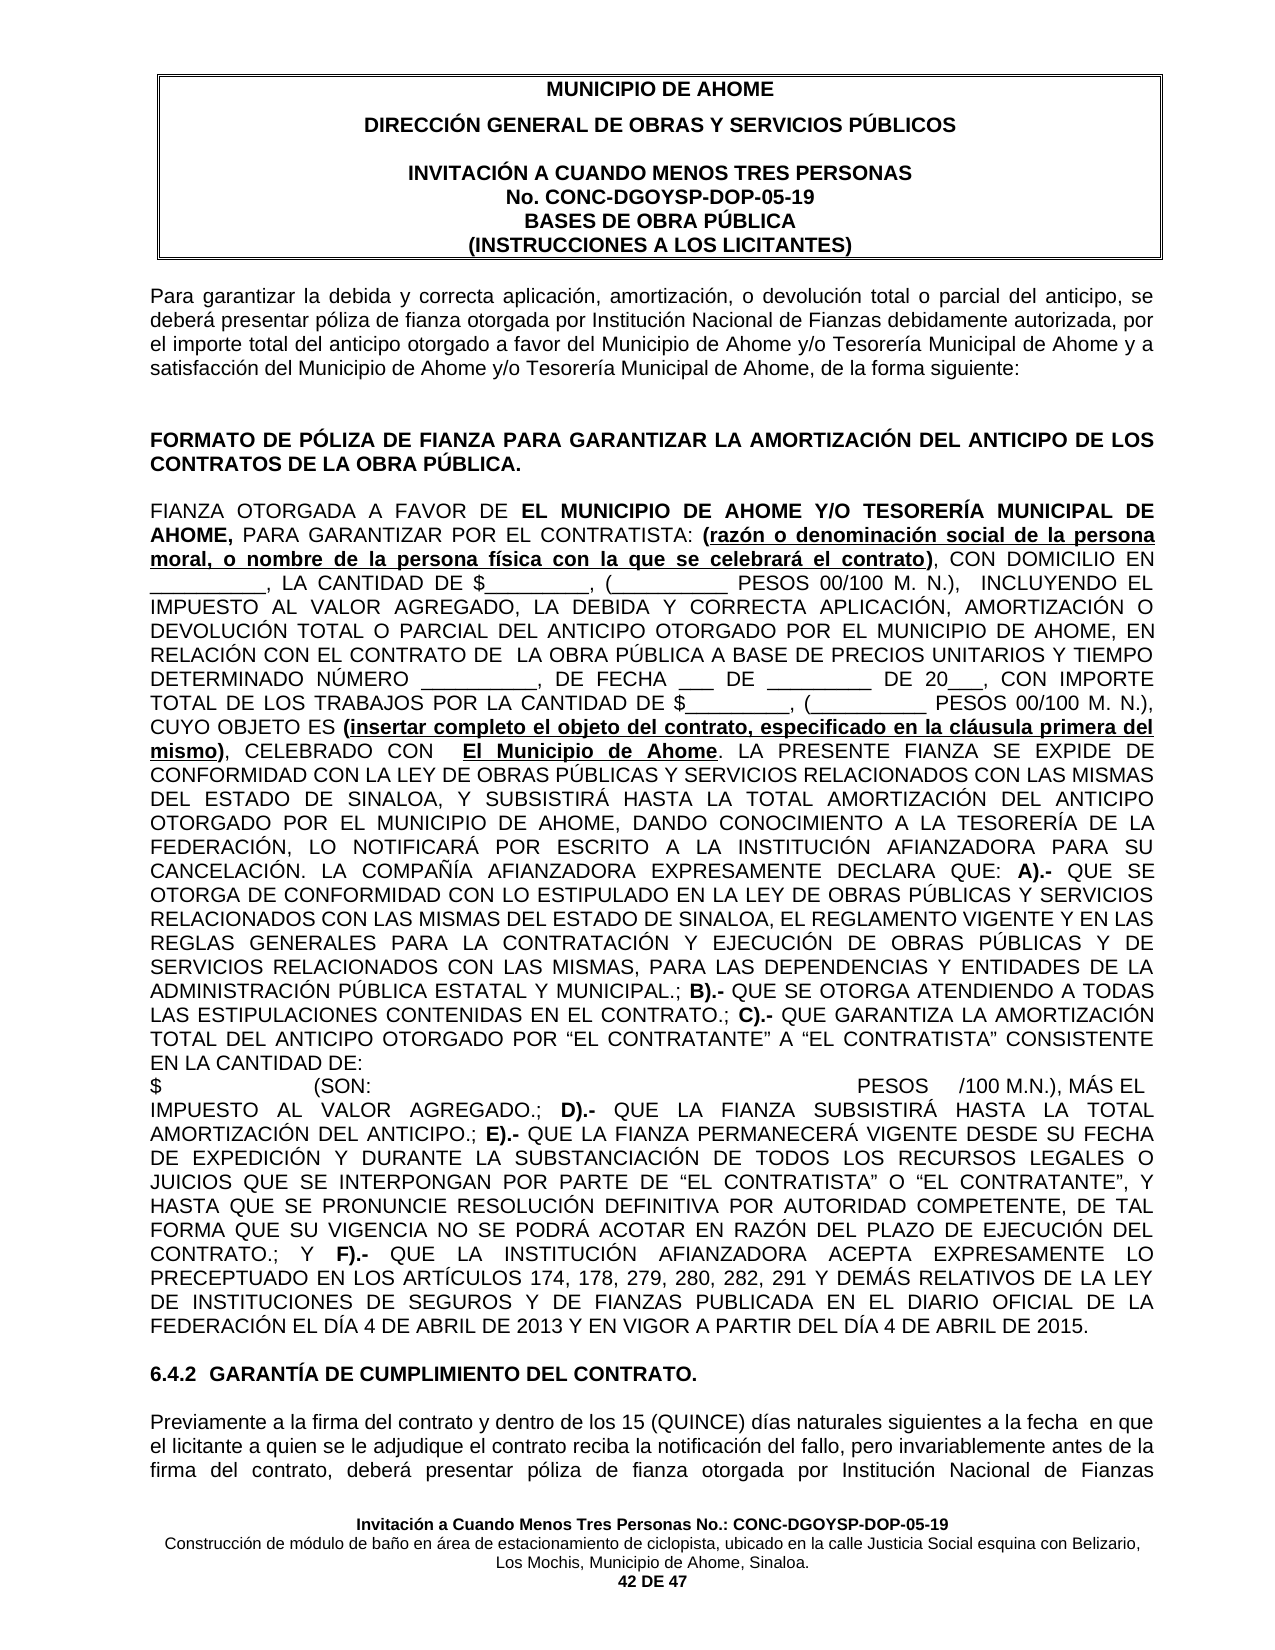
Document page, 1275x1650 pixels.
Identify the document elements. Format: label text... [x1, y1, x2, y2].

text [150, 1410, 1155, 1482]
text FIANZA OTORGADA A FAVOR DE el Municipio de Ahome y/o TESORERÍA municipal de ahome, PARA GARANTIZAR POR EL CONTRATISTA: (razón o denominación social de la persona moral, o nombre de la persona física con la que se celebrará el contrato), CON DOMICILIO EN __________, LA CANTIDAD DE $_________, (__________ PESOS 00/100 M. N.), INCLUYENDO EL IMPUESTO AL VALOR AGREGADO, LA DEBIDA Y CORRECTA APLICACIÓN, AMORTIZACIÓN O DEVOLUCIÓN TOTAL O PARCIAL DEL ANTICIPO OTORGADO POR el Municipio de Ahome, EN RELACIÓN CON EL CONTRATO DE LA OBRA PÚBLICA A BASE DE PRECIOS UNITARIOS Y TIEMPO DETERMINADO NÚMERO __________, DE FECHA ___ DE _________ DE 20___, CON IMPORTE TOTAL DE LOS TRABAJOS POR LA CANTIDAD DE $_________, (__________ PESOS 00/100 M. N.), CUYO OBJETO ES (insertar completo el objeto del contrato, especificado en la cláusula primera del mismo), CELEBRADO CON El Municipio de Ahome. LA PRESENTE FIANZA SE EXPIDE DE CONFORMIDAD CON LA LEY DE OBRAS PÚBLICAS Y SERVICIOS RELACIONADOS CON LAS MISMAS DEL ESTADO DE SINALOA, Y SUBSISTIRÁ HASTA LA TOTAL AMORTIZACIÓN DEL ANTICIPO OTORGADO POR el Municipio de Ahome, DANDO CONOCIMIENTO A LA TESORERÍA DE LA FEDERACIÓN, LO NOTIFICARÁ POR ESCRITO A LA INSTITUCIÓN AFIANZADORA PARA SU CANCELACIÓN. LA COMPAÑÍA AFIANZADORA EXPRESAMENTE DECLARA QUE: A).- QUE SE OTORGA DE CONFORMIDAD CON LO ESTIPULADO EN LA LEY DE OBRAS PÚBLICAS Y SERVICIOS RELACIONADOS CON LAS MISMAS DEL ESTADO DE SINALOA, EL REGLAMENTO VIGENTE Y EN LAS REGLAS GENERALES PARA LA CONTRATACIÓN Y EJECUCIÓN DE OBRAS PÚBLICAS Y DE SERVICIOS RELACIONADOS CON LAS MISMAS, PARA LAS DEPENDENCIAS Y ENTIDADES DE LA ADMINISTRACIÓN PÚBLICA ESTATAL Y MUNICIPAL.; B).- QUE SE OTORGA ATENDIENDO A TODAS LAS ESTIPULACIONES CONTENIDAS EN EL CONTRATO.; C).- QUE GARANTIZA LA AMORTIZACIÓN TOTAL DEL ANTICIPO OTORGADO POR “EL CONTRATANTE” A “EL CONTRATISTA” CONSISTENTE EN LA CANTIDAD DE: [150, 499, 1155, 1074]
text $ (SON: PESOS /100 M.N.), MÁS EL IMPUESTO AL VALOR AGREGADO.; D).- QUE LA FIANZA SUBSISTIRÁ HASTA LA TOTAL AMORTIZACIÓN DEL ANTICIPO.; E).- QUE LA FIANZA PERMANECERÁ VIGENTE DESDE SU FECHA DE EXPEDICIÓN Y DURANTE LA SUBSTANCIACIÓN DE TODOS LOS RECURSOS LEGALES O JUICIOS QUE SE INTERPONGAN POR PARTE DE “EL CONTRATISTA” O “EL CONTRATANTE”, Y HASTA QUE SE PRONUNCIE RESOLUCIÓN DEFINITIVA POR AUTORIDAD COMPETENTE, DE TAL FORMA QUE SU VIGENCIA NO SE PODRÁ ACOTAR EN RAZÓN DEL PLAZO DE EJECUCIÓN DEL CONTRATO.; Y F).- QUE LA INSTITUCIÓN AFIANZADORA ACEPTA EXPRESAMENTE LO PRECEPTUADO EN LOS ARTÍCULOS 174, 178, 279, 280, 282, 291 Y DEMÁS RELATIVOS DE LA LEY DE INSTITUCIONES DE SEGUROS Y DE FIANZAS PUBLICADA EN EL DIARIO OFICIAL DE LA FEDERACIÓN EL DÍA 4 DE ABRIL DE 2013 Y EN VIGOR A PARTIR DEL DÍA 4 DE ABRIL DE 2015. [150, 1074, 1155, 1338]
text Para garantizar la debida y correcta aplicación, amortización, o devolución total o parcial del anticipo, se deberá presentar póliza de fianza otorgada por Institución Nacional de Fianzas debidamente autorizada, por el importe total del anticipo otorgado a favor del Municipio de Ahome y/o Tesorería Municipal de Ahome y a satisfacción del Municipio de Ahome y/o Tesorería Municipal de Ahome, de la forma siguiente: [150, 284, 1155, 379]
text 6.4.2 GARANTÍA DE CUMPLIMIENTO DEL CONTRATO. [150, 1362, 1155, 1386]
text FORMATO DE PÓLIZA DE FIANZA PARA GARANTIZAR LA AMORTIZACIÓN DEL ANTICIPO DE LOS CONTRATOS DE LA OBRA PÚBLICA. [150, 427, 1155, 475]
